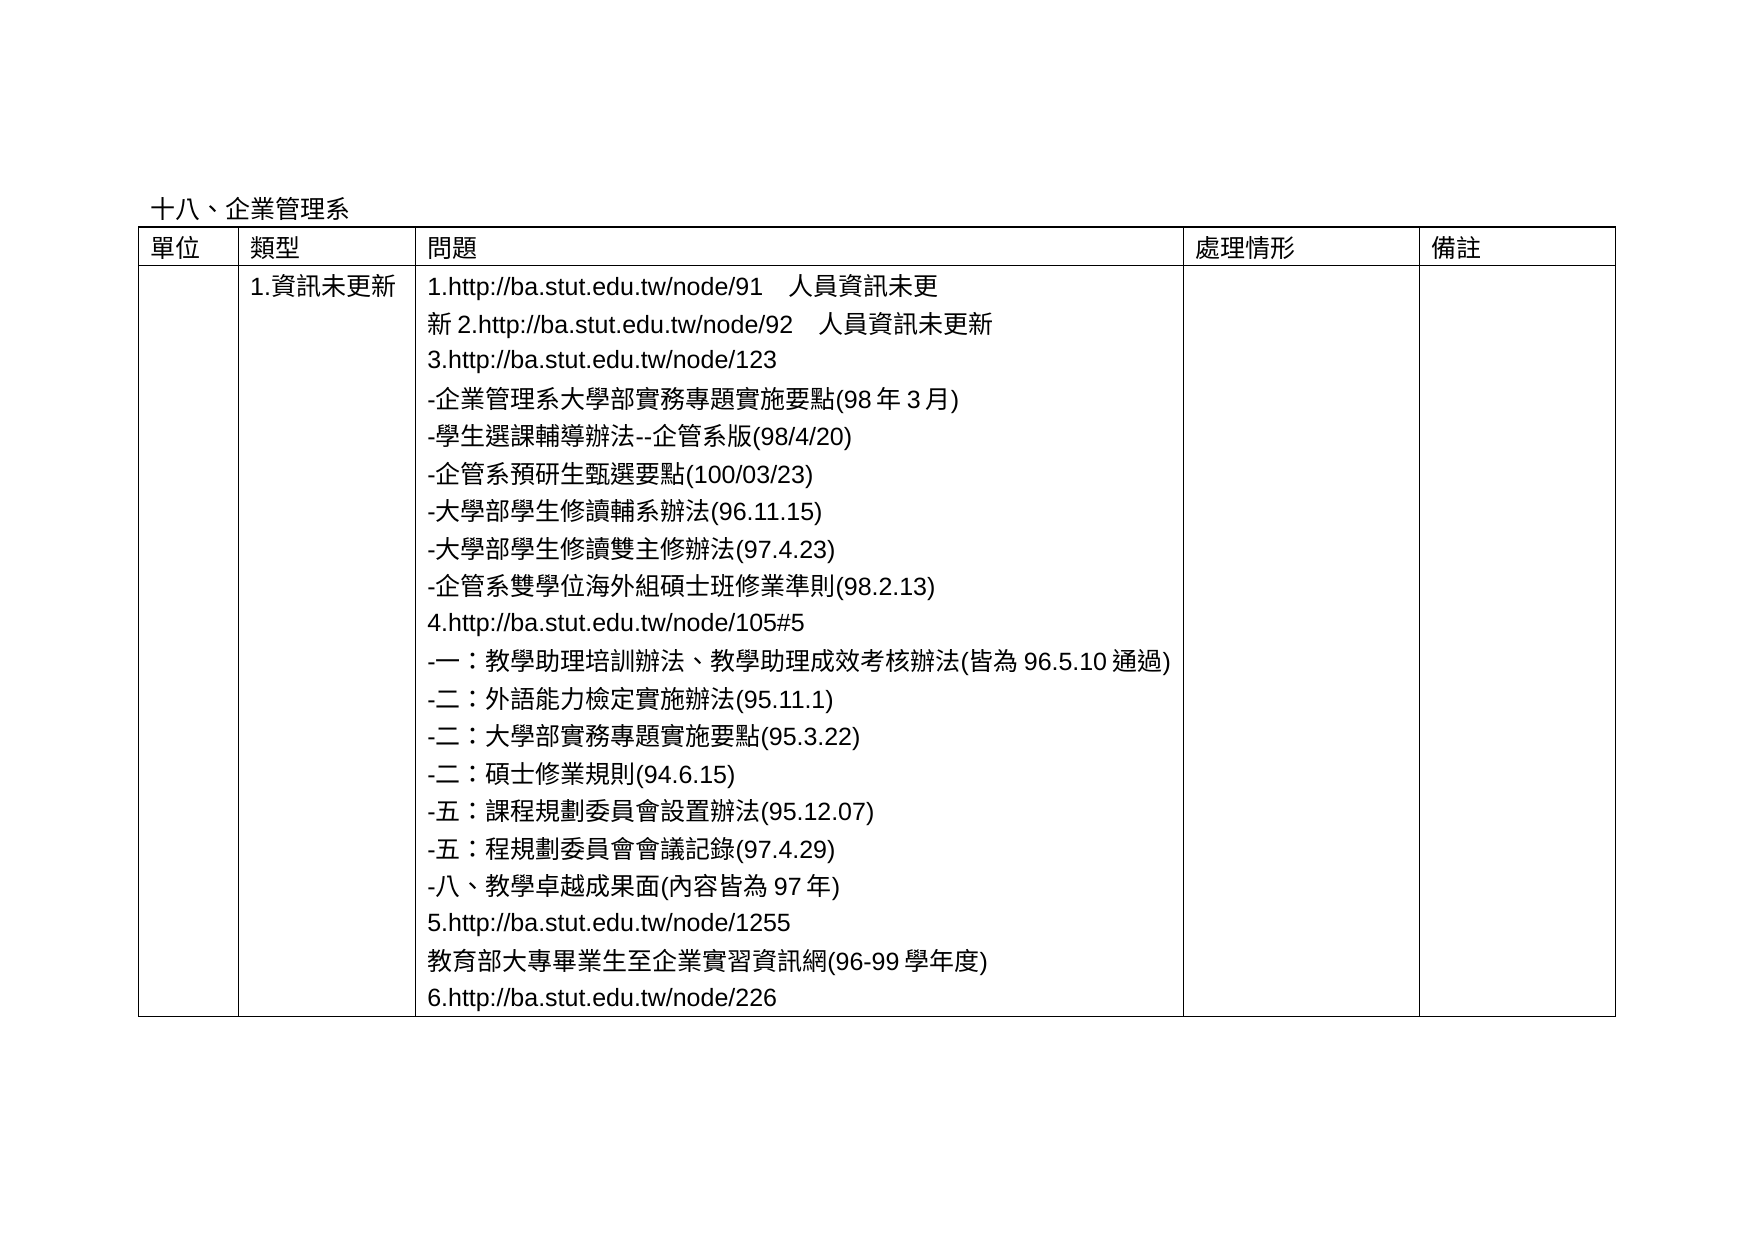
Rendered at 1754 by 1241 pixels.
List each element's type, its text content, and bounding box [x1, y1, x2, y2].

text 十八、企業管理系 [150, 189, 1604, 226]
table_header 類型 [239, 228, 415, 265]
table_header 處理情形 [1184, 228, 1419, 265]
table_cell [139, 266, 238, 1016]
table_header 備註 [1420, 228, 1615, 265]
table_cell [1420, 266, 1615, 1016]
table_header 單位 [139, 228, 238, 265]
table_cell 1.資訊未更新 [239, 266, 415, 1016]
table_cell [1184, 266, 1419, 1016]
table_header 問題 [416, 228, 1183, 265]
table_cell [416, 266, 1183, 1016]
